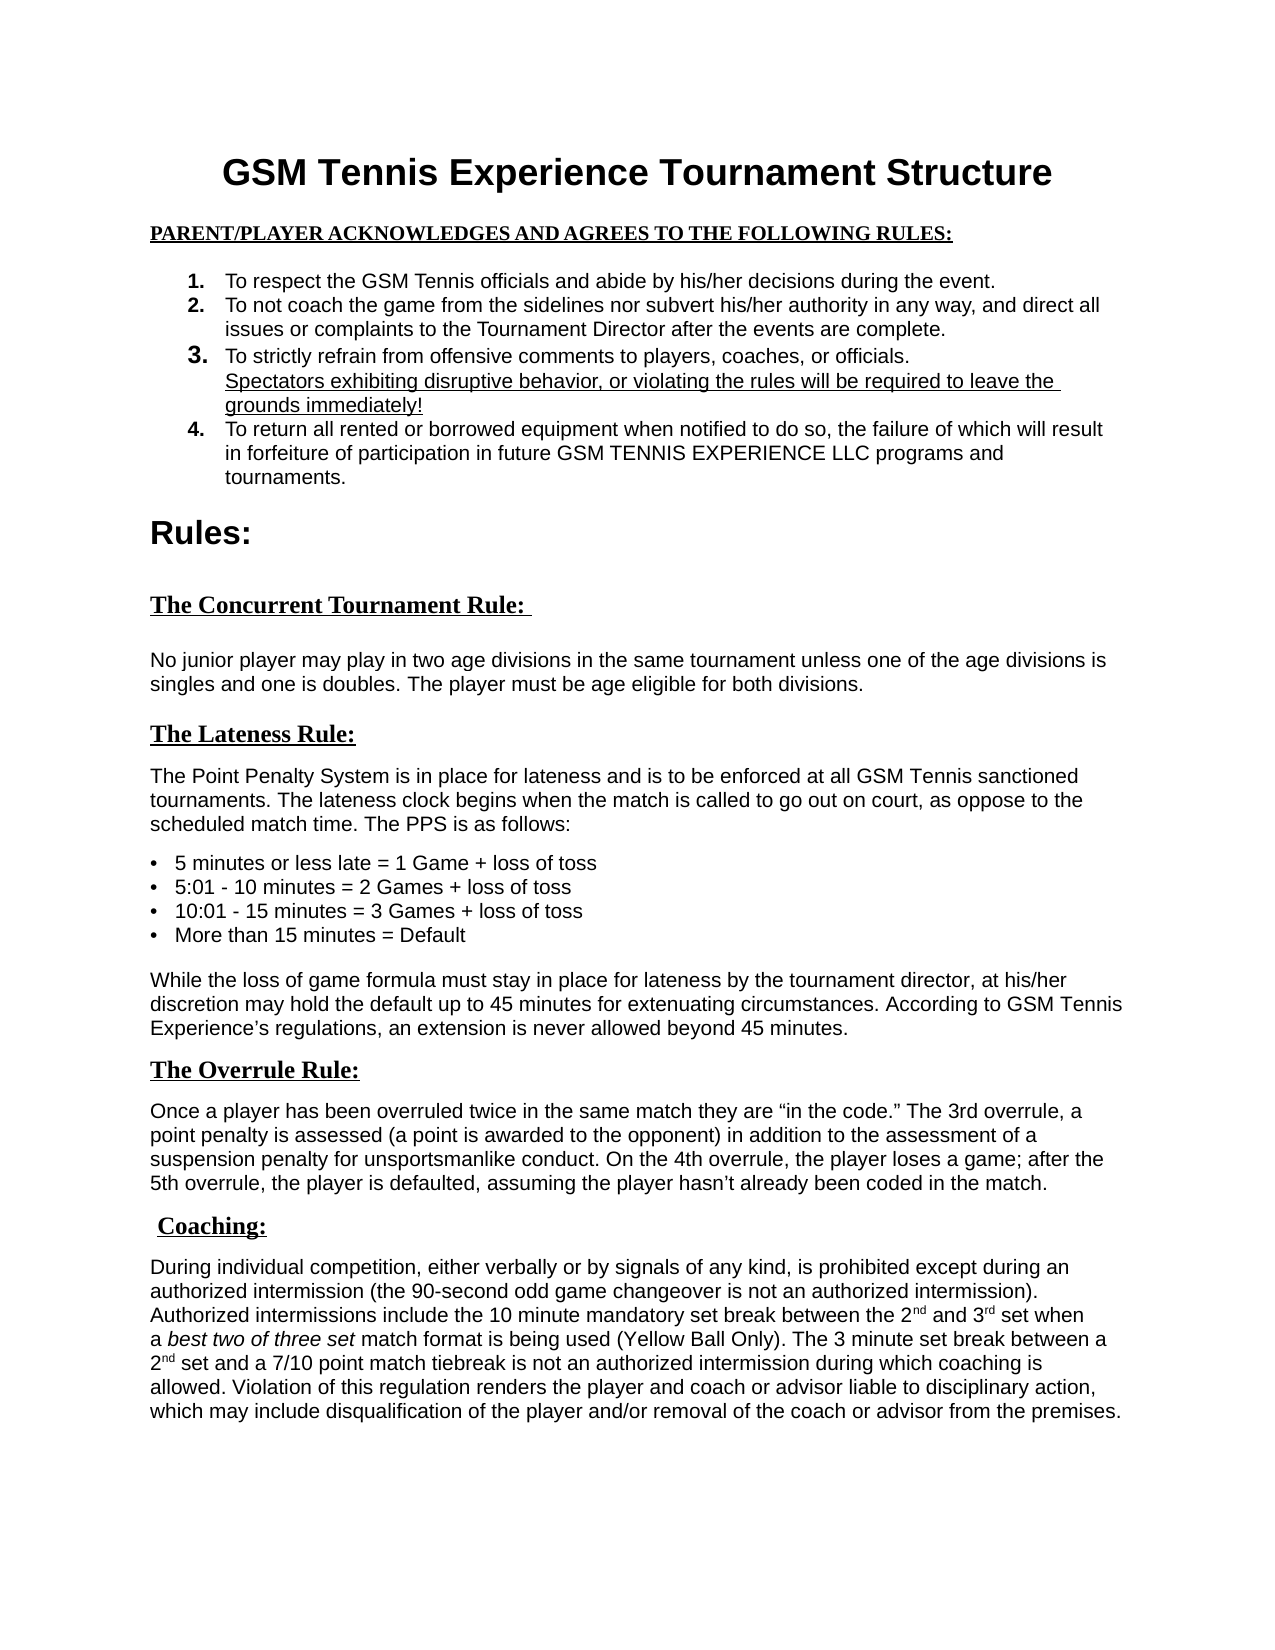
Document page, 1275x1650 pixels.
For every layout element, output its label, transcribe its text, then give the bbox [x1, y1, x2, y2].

list To not coach the game from the sidelines nor subvert his/her authority in any way, and direct all issues or complaints to the Tournament Director after the events are complete. [187, 292, 1125, 340]
text PARENT/PLAYER ACKNOWLEDGES AND AGREES TO THE FOLLOWING RULES: [150, 220, 1125, 244]
text Once a player has been overruled twice in the same match they are “in the code.” The 3rd overrule, a point penalty is assessed (a point is awarded to the opponent) in addition to the assessment of a suspension penalty for unsportsmanlike conduct. On the 4th overrule, the player loses a game; after the 5th overrule, the player is defaulted, assuming the player hasn’t already been coded in the match. [150, 1099, 1125, 1195]
list To strictly refrain from offensive comments to players, coaches, or officials. [187, 340, 1125, 369]
text During individual competition, either verbally or by signals of any kind, is prohibited except during an authorized intermission (the 90-second odd game changeover is not an authorized intermission). Authorized intermissions include the 10 minute mandatory set break between the 2nd and 3rd set when a best two of three set match format is being used (Yellow Ball Only). The 3 minute set break between a 2nd set and a 7/10 point match tiebreak is not an authorized intermission during which coaching is allowed. Violation of this regulation renders the player and coach or advisor liable to disciplinary action, which may include disqualification of the player and/or removal of the coach or advisor from the premises. [150, 1255, 1125, 1423]
list To respect the GSM Tennis officials and abide by his/her decisions during the event. [187, 268, 1125, 292]
list To return all rented or borrowed equipment when notified to do so, the failure of which will result in forfeiture of participation in future GSM TENNIS EXPERIENCE LLC programs and tournaments. [187, 417, 1125, 489]
text Rules: [150, 513, 1125, 551]
text • 5:01 - 10 minutes = 2 Games + loss of toss [150, 875, 1125, 899]
text No junior player may play in two age divisions in the same tournament unless one of the age divisions is singles and one is doubles. The player must be age eligible for both divisions. [150, 647, 1125, 695]
text • More than 15 minutes = Default [150, 923, 1125, 947]
text • 5 minutes or less late = 1 Game + loss of toss [150, 851, 1125, 875]
text GSM Tennis Experience Tournament Structure [150, 150, 1125, 193]
text The Overrule Rule: [150, 1055, 1125, 1084]
text The Lateness Rule: [150, 719, 1125, 748]
text • 10:01 - 15 minutes = 3 Games + loss of toss [150, 899, 1125, 923]
text Coaching: [150, 1211, 1125, 1239]
text The Concurrent Tournament Rule: [150, 590, 1125, 619]
text While the loss of game formula must stay in place for lateness by the tournament director, at his/her discretion may hold the default up to 45 minutes for extenuating circumstances. According to GSM Tennis Experience’s regulations, an extension is never allowed beyond 45 minutes. [150, 967, 1125, 1039]
text The Point Penalty System is in place for lateness and is to be enforced at all GSM Tennis sanctioned tournaments. The lateness clock begins when the match is called to go out on court, as oppose to the scheduled match time. The PPS is as follows: [150, 764, 1125, 836]
text Spectators exhibiting disruptive behavior, or violating the rules will be required to leave the grounds immediately! [225, 369, 1125, 417]
